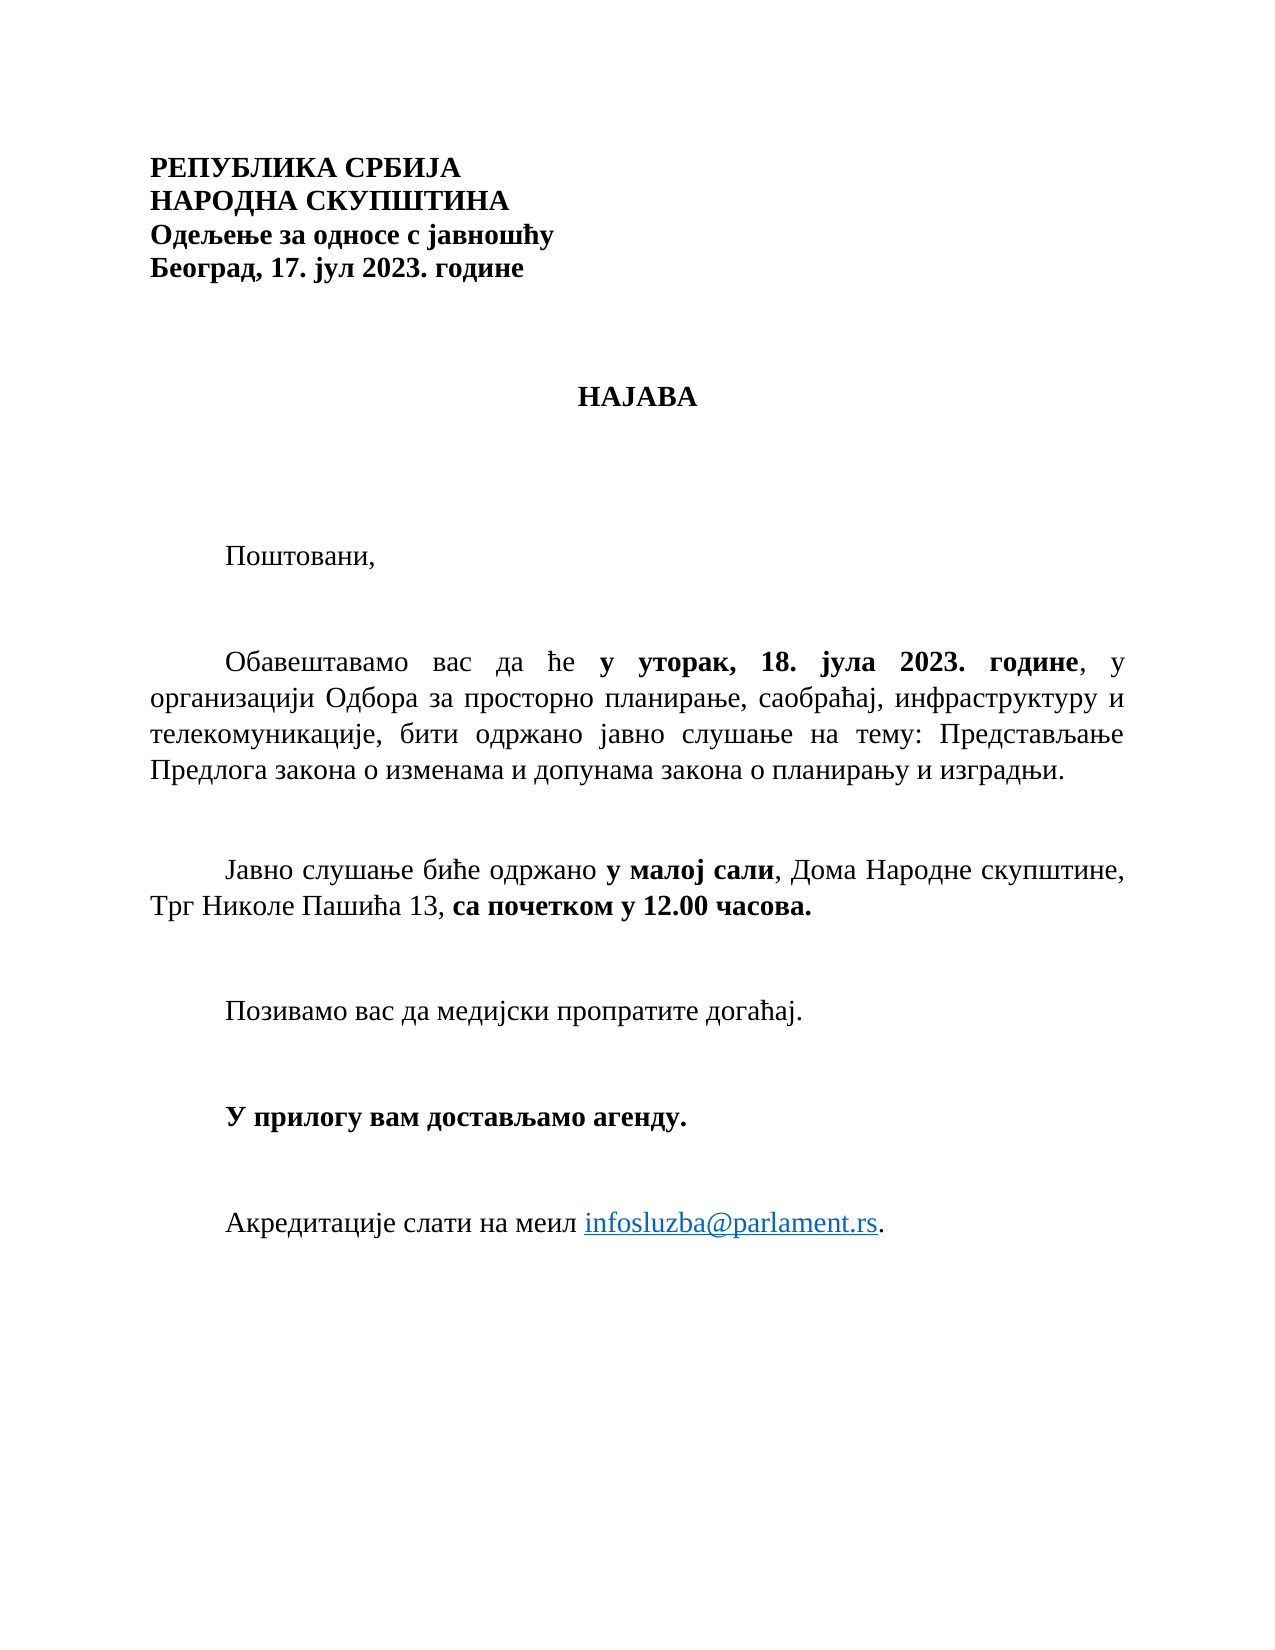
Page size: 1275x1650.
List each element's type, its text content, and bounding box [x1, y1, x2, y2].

text НАРОДНА СКУПШТИНА [150, 183, 1125, 217]
text РЕПУБЛИКА СРБИЈА [150, 150, 1125, 183]
text Позивамо вас да медијски пропратите догаћај. [150, 993, 1125, 1027]
text Београд, 17. јул 2023. године [150, 251, 1125, 284]
text Јавно слушање биће одржано у малој сали, Дома Народне скупштине, Трг Николе Пашића 13, са почетком у 12.00 часова. [150, 852, 1125, 921]
text У прилогу вам достављамо агенду. [150, 1099, 1125, 1133]
text Обавештавамо вас да ће у уторак, 18. јула 2023. године, у организацији Одбора за просторно планирање, саобраћај, инфраструктуру и телекомуникације, бити одржано јавно слушање на тему: Представљање Предлога закона о изменама и допунама закона о планирању и изградњи. [150, 644, 1125, 786]
text Одељење за односе с јавношћу [150, 217, 1125, 251]
text Поштовани, [150, 538, 1125, 572]
text Акредитације слати на меил infosluzba@parlament.rs. [150, 1205, 1125, 1238]
text НАЈАВА [150, 379, 1125, 413]
